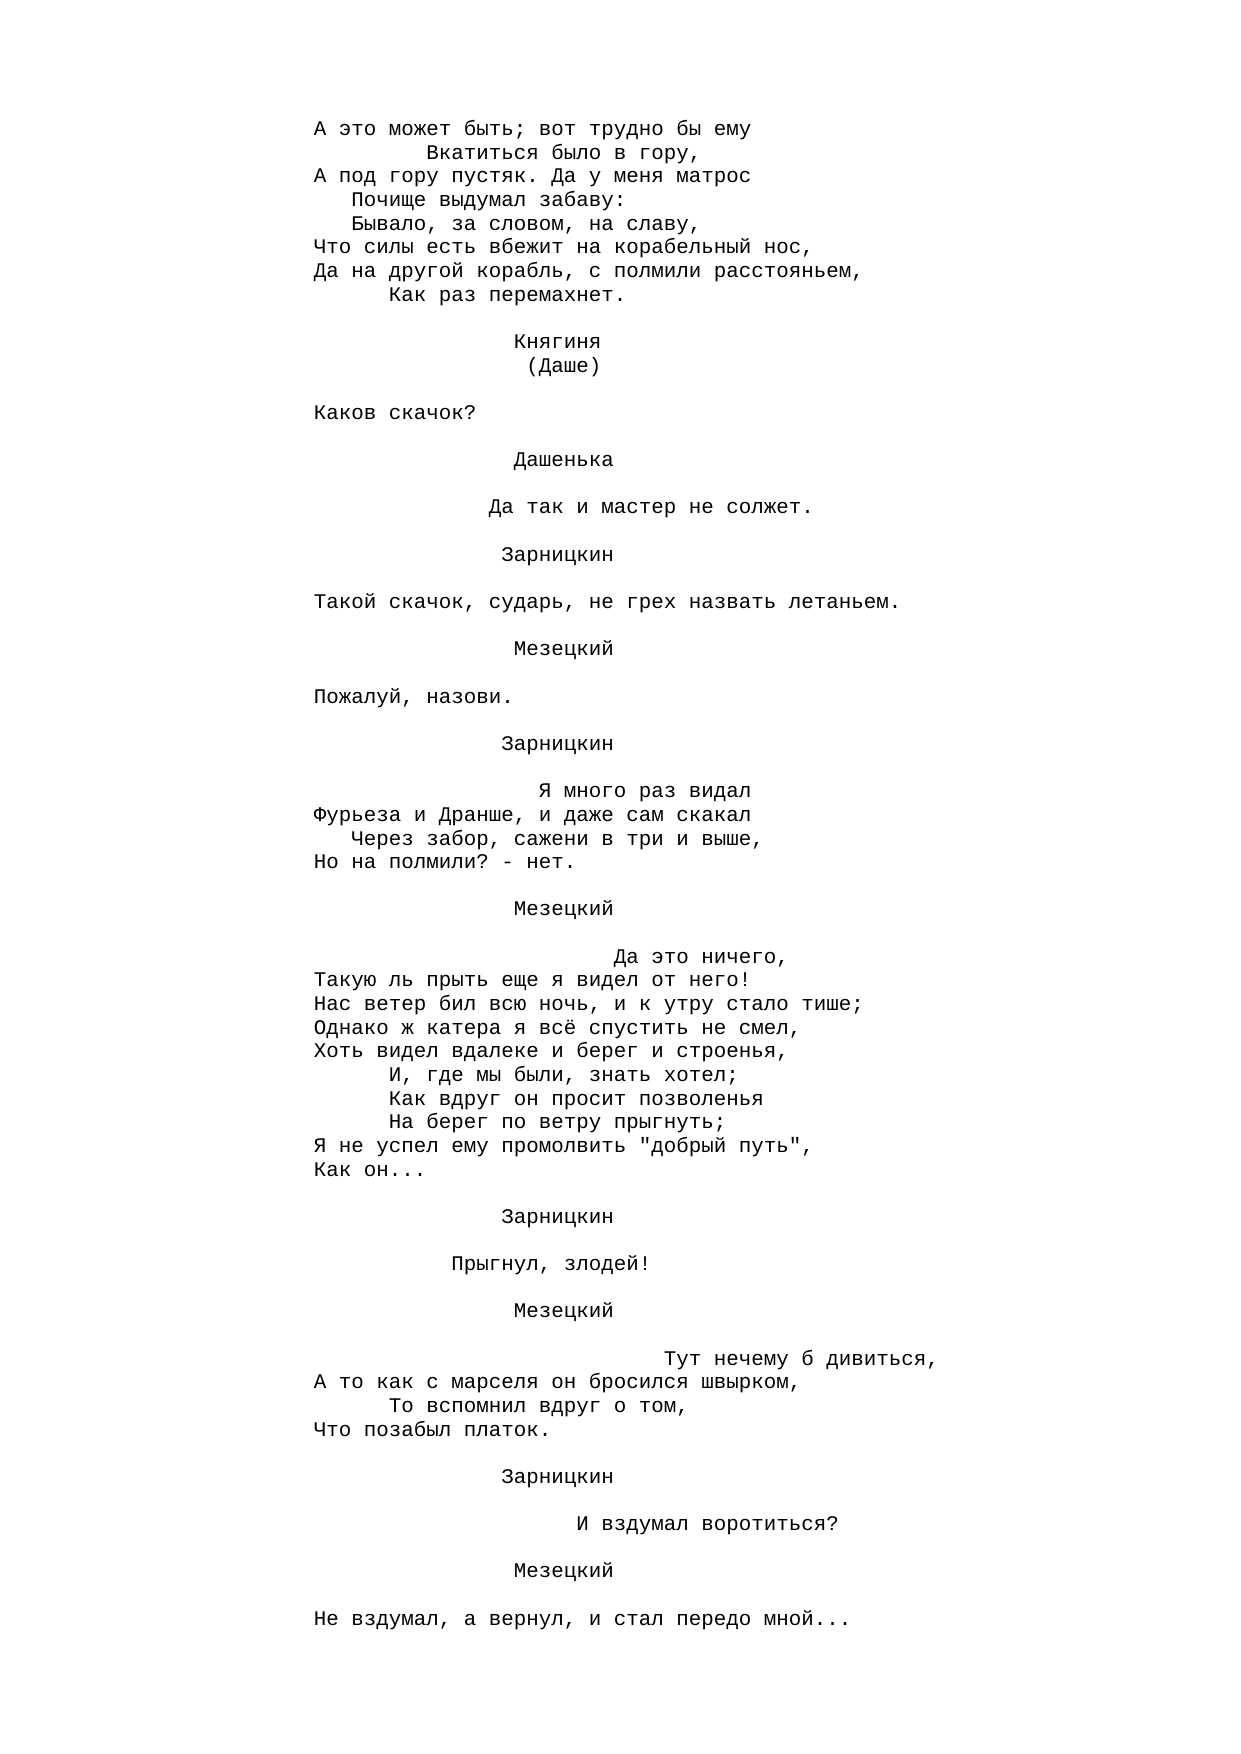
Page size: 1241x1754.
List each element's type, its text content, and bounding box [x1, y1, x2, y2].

text Я много раз видал [88, 780, 1063, 804]
text (Даше) [88, 354, 1063, 378]
text Зарницкин [88, 1206, 1063, 1229]
text Такой скачок, сударь, не грех назвать летаньем. [88, 591, 1063, 615]
text Да так и мастер не солжет. [88, 496, 1063, 520]
text Что силы есть вбежит на корабельный нос, [88, 236, 1063, 260]
text Пожалуй, назови. [88, 686, 1063, 709]
text Да это ничего, [88, 946, 1063, 969]
text Как он... [88, 1158, 1063, 1182]
text Да на другой корабль, с полмили расстояньем, [88, 260, 1063, 284]
text То вспомнил вдруг о том, [88, 1395, 1063, 1419]
text Однако ж катера я всё спустить не смел, [88, 1017, 1063, 1040]
text Зарницкин [88, 1466, 1063, 1489]
text А то как с марселя он бросился швырком, [88, 1371, 1063, 1395]
text И вздумал воротиться? [88, 1513, 1063, 1537]
text Я не успел ему промолвить "добрый путь", [88, 1135, 1063, 1158]
text На берег по ветру прыгнуть; [88, 1111, 1063, 1135]
text Как раз перемахнет. [88, 284, 1063, 307]
text Хоть видел вдалеке и берег и строенья, [88, 1040, 1063, 1064]
text Не вздумал, а вернул, и стал передо мной... [88, 1608, 1063, 1631]
text А под гору пустяк. Да у меня матрос [88, 165, 1063, 189]
text Такую ль прыть еще я видел от него! [88, 969, 1063, 993]
text Мезецкий [88, 1300, 1063, 1324]
text Через забор, сажени в три и выше, [88, 827, 1063, 851]
text Прыгнул, злодей! [88, 1253, 1063, 1277]
text Мезецкий [88, 898, 1063, 922]
text Нас ветер бил всю ночь, и к утру стало тише; [88, 993, 1063, 1017]
text Бывало, за словом, на славу, [88, 213, 1063, 236]
text Зарницкин [88, 544, 1063, 567]
text Зарницкин [88, 733, 1063, 757]
text Почище выдумал забаву: [88, 189, 1063, 213]
text Дашенька [88, 449, 1063, 473]
text Каков скачок? [88, 402, 1063, 426]
text Вкатиться было в гору, [88, 142, 1063, 165]
text Княгиня [88, 331, 1063, 354]
text И, где мы были, знать хотел; [88, 1064, 1063, 1088]
text А это может быть; вот трудно бы ему [88, 118, 1063, 142]
text Тут нечему б дивиться, [88, 1348, 1063, 1371]
text Мезецкий [88, 1561, 1063, 1584]
text Что позабыл платок. [88, 1419, 1063, 1442]
text Но на полмили? - нет. [88, 851, 1063, 875]
text Фурьеза и Дранше, и даже сам скакал [88, 804, 1063, 827]
text Мезецкий [88, 638, 1063, 662]
text Как вдруг он просит позволенья [88, 1088, 1063, 1111]
